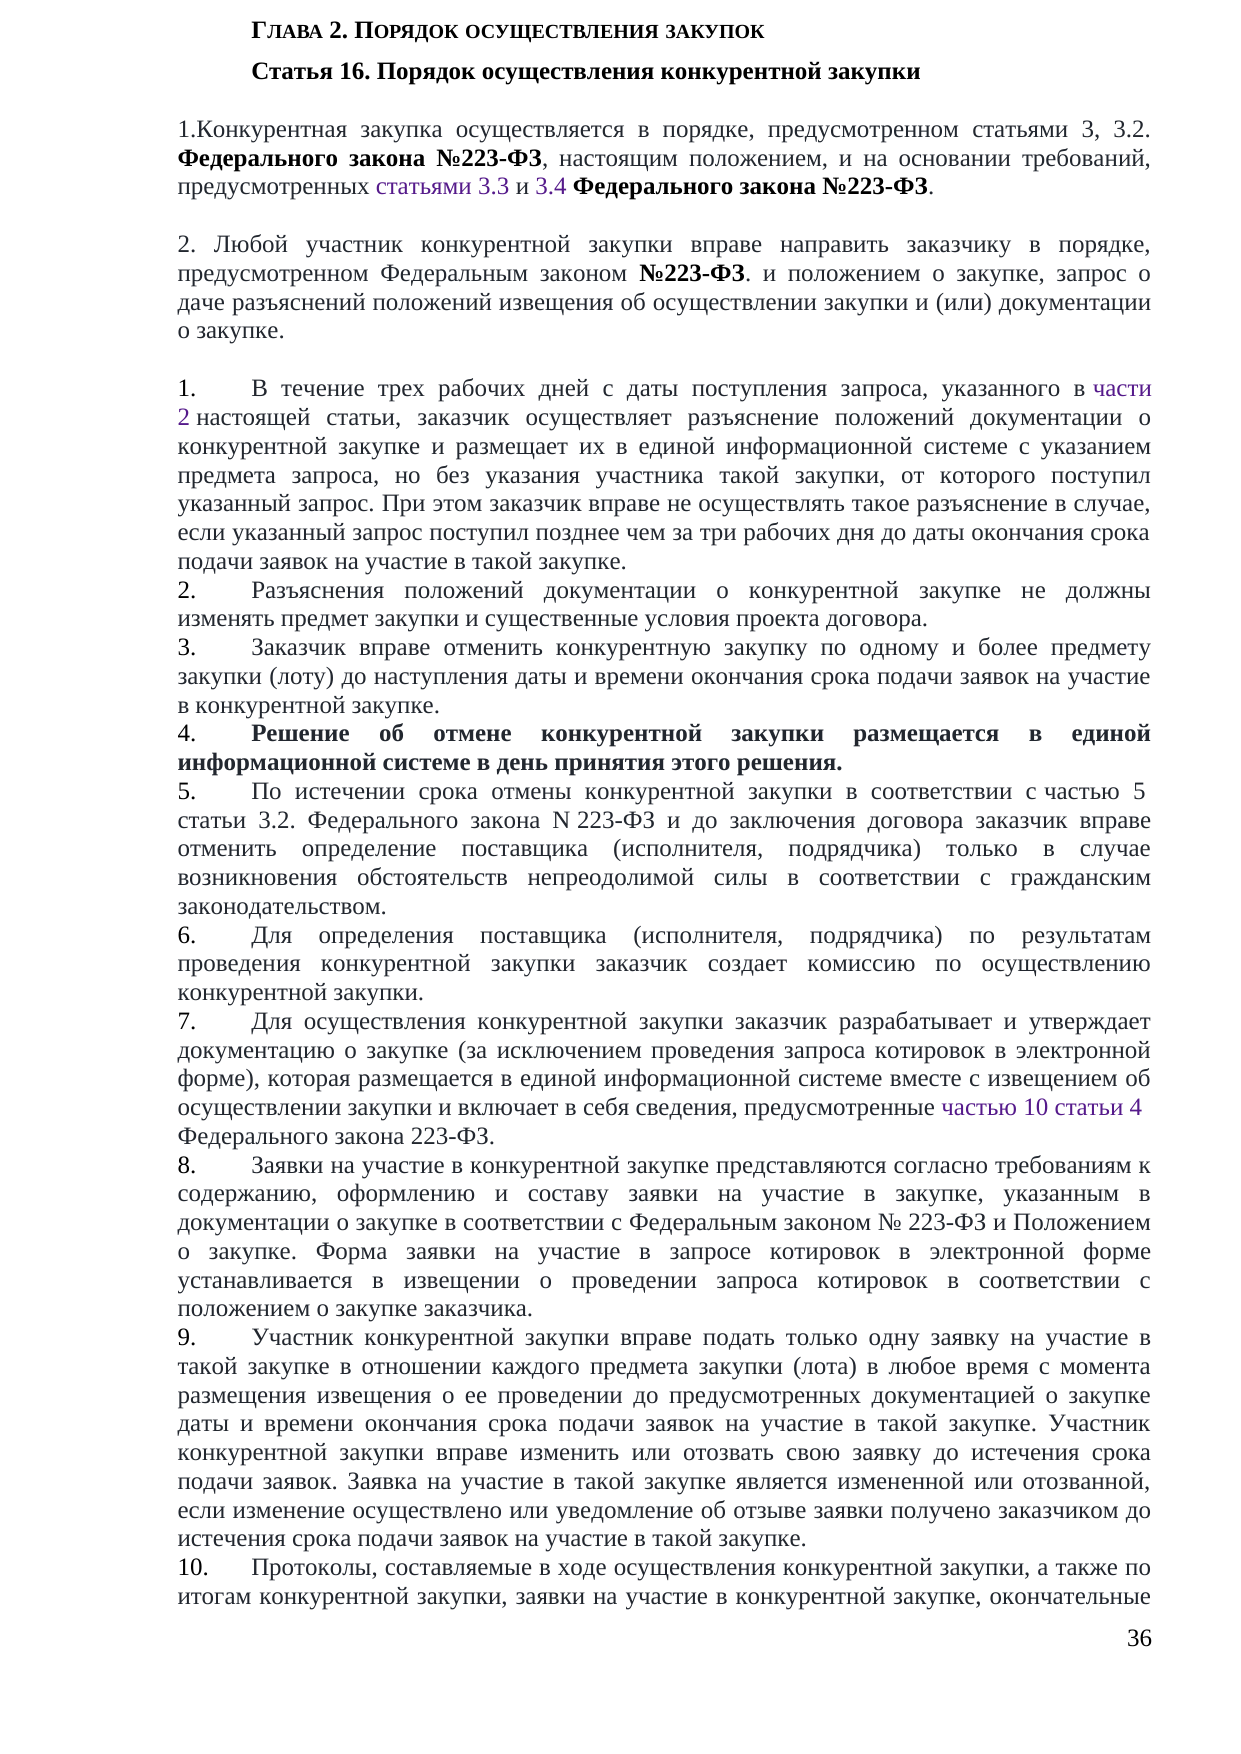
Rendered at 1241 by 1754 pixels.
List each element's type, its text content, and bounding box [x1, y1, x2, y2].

list 1.Конкурентная закупка осуществляется в порядке, предусмотренном статьями 3, 3.2. Федерального закона №223-ФЗ, настоящим положением, и на основании требований, предусмотренных статьями 3.3 и 3.4 Федерального закона №223-ФЗ. [177, 114, 1152, 200]
text 2. Любой участник конкурентной закупки вправе направить заказчику в порядке, предусмотренном Федеральным законом №223-ФЗ. и положением о закупке, запрос о даче разъяснений положений извещения об осуществлении закупки и (или) документации о закупке. [177, 229, 1152, 344]
list Для осуществления конкурентной закупки заказчик разрабатывает и утверждает документацию о закупке (за исключением проведения запроса котировок в электронной форме), которая размещается в единой информационной системе вместе с извещением об осуществлении закупки и включает в себя сведения, предусмотренные частью 10 статьи 4 Федерального закона 223-ФЗ. [177, 1006, 1152, 1150]
list Участник конкурентной закупки вправе подать только одну заявку на участие в такой закупке в отношении каждого предмета закупки (лота) в любое время с момента размещения извещения о ее проведении до предусмотренных документацией о закупке даты и времени окончания срока подачи заявок на участие в такой закупке. Участник конкурентной закупки вправе изменить или отозвать свою заявку до истечения срока подачи заявок. Заявка на участие в такой закупке является измененной или отозванной, если изменение осуществлено или уведомление об отзыве заявки получено заказчиком до истечения срока подачи заявок на участие в такой закупке. [177, 1322, 1152, 1552]
subtitle Статья 16. Порядок осуществления конкурентной закупки [177, 56, 1152, 85]
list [177, 1552, 1152, 1610]
list Решение об отмене конкурентной закупки размещается в единой информационной системе в день принятия этого решения. [177, 718, 1152, 776]
list Заявки на участие в конкурентной закупке представляются согласно требованиям к содержанию, оформлению и составу заявки на участие в закупке, указанным в документации о закупке в соответствии с Федеральным законом № 223-ФЗ и Положением о закупке. Форма заявки на участие в запросе котировок в электронной форме устанавливается в извещении о проведении запроса котировок в соответствии с положением о закупке заказчика. [177, 1150, 1152, 1322]
list По истечении срока отмены конкурентной закупки в соответствии с частью 5 статьи 3.2. Федерального закона N 223-ФЗ и до заключения договора заказчик вправе отменить определение поставщика (исполнителя, подрядчика) только в случае возникновения обстоятельств непреодолимой силы в соответствии с гражданским законодательством. [177, 776, 1152, 920]
subtitle Глава 2. Порядок осуществления закупок [177, 15, 1152, 43]
list Заказчик вправе отменить конкурентную закупку по одному и более предмету закупки (лоту) до наступления даты и времени окончания срока подачи заявок на участие в конкурентной закупке. [177, 632, 1152, 718]
list В течение трех рабочих дней с даты поступления запроса, указанного в части 2 настоящей статьи, заказчик осуществляет разъяснение положений документации о конкурентной закупке и размещает их в единой информационной системе с указанием предмета запроса, но без указания участника такой закупки, от которого поступил указанный запрос. При этом заказчик вправе не осуществлять такое разъяснение в случае, если указанный запрос поступил позднее чем за три рабочих дня до даты окончания срока подачи заявок на участие в такой закупке. [177, 373, 1152, 575]
list Разъяснения положений документации о конкурентной закупке не должны изменять предмет закупки и существенные условия проекта договора. [177, 575, 1152, 632]
list Для определения поставщика (исполнителя, подрядчика) по результатам проведения конкурентной закупки заказчик создает комиссию по осуществлению конкурентной закупки. [177, 920, 1152, 1006]
